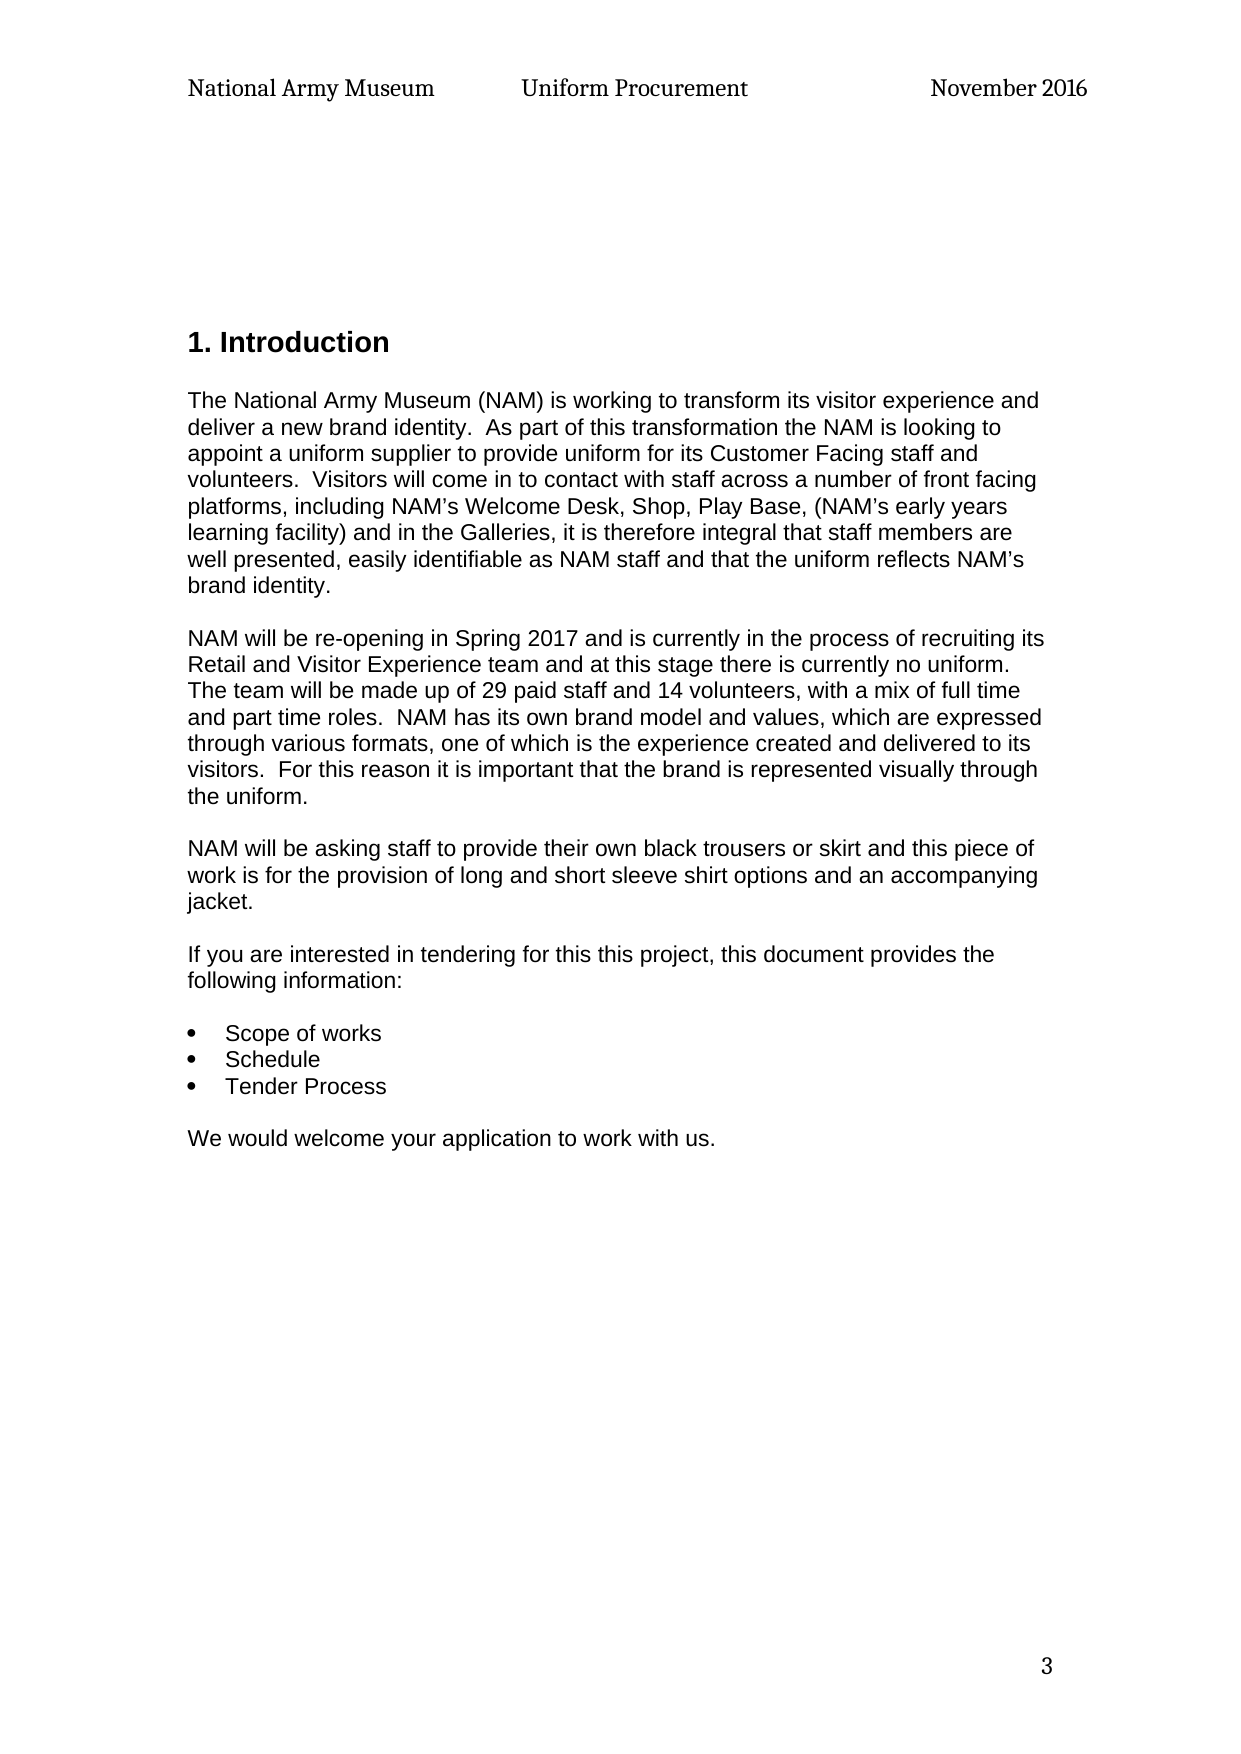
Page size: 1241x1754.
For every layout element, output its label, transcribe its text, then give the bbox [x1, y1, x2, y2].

text 1. Introduction [187, 325, 1053, 359]
list Scope of works [187, 1020, 1053, 1046]
list Schedule [187, 1046, 1053, 1073]
text If you are interested in tendering for this this project, this document provides the following information: [187, 941, 1053, 993]
text NAM will be asking staff to provide their own black trousers or skirt and this piece of work is for the provision of long and short sleeve shirt options and an accompanying jacket. [187, 835, 1053, 914]
text We would welcome your application to work with us. [187, 1125, 1053, 1152]
text NAM will be re-opening in Spring 2017 and is currently in the process of recruiting its Retail and Visitor Experience team and at this stage there is currently no uniform. The team will be made up of 29 paid staff and 14 volunteers, with a mix of full time and part time roles. NAM has its own brand model and values, which are expressed through various formats, one of which is the experience created and delivered to its visitors. For this reason it is important that the brand is represented visually through the uniform. [187, 624, 1053, 809]
list Tender Process [187, 1073, 1053, 1099]
text The National Army Museum (NAM) is working to transform its visitor experience and deliver a new brand identity. As part of this transformation the NAM is looking to appoint a uniform supplier to provide uniform for its Customer Facing staff and volunteers. Visitors will come in to contact with staff across a number of front facing platforms, including NAM’s Welcome Desk, Shop, Play Base, (NAM’s early years learning facility) and in the Galleries, it is therefore integral that staff members are well presented, easily identifiable as NAM staff and that the uniform reflects NAM’s brand identity. [187, 387, 1053, 598]
